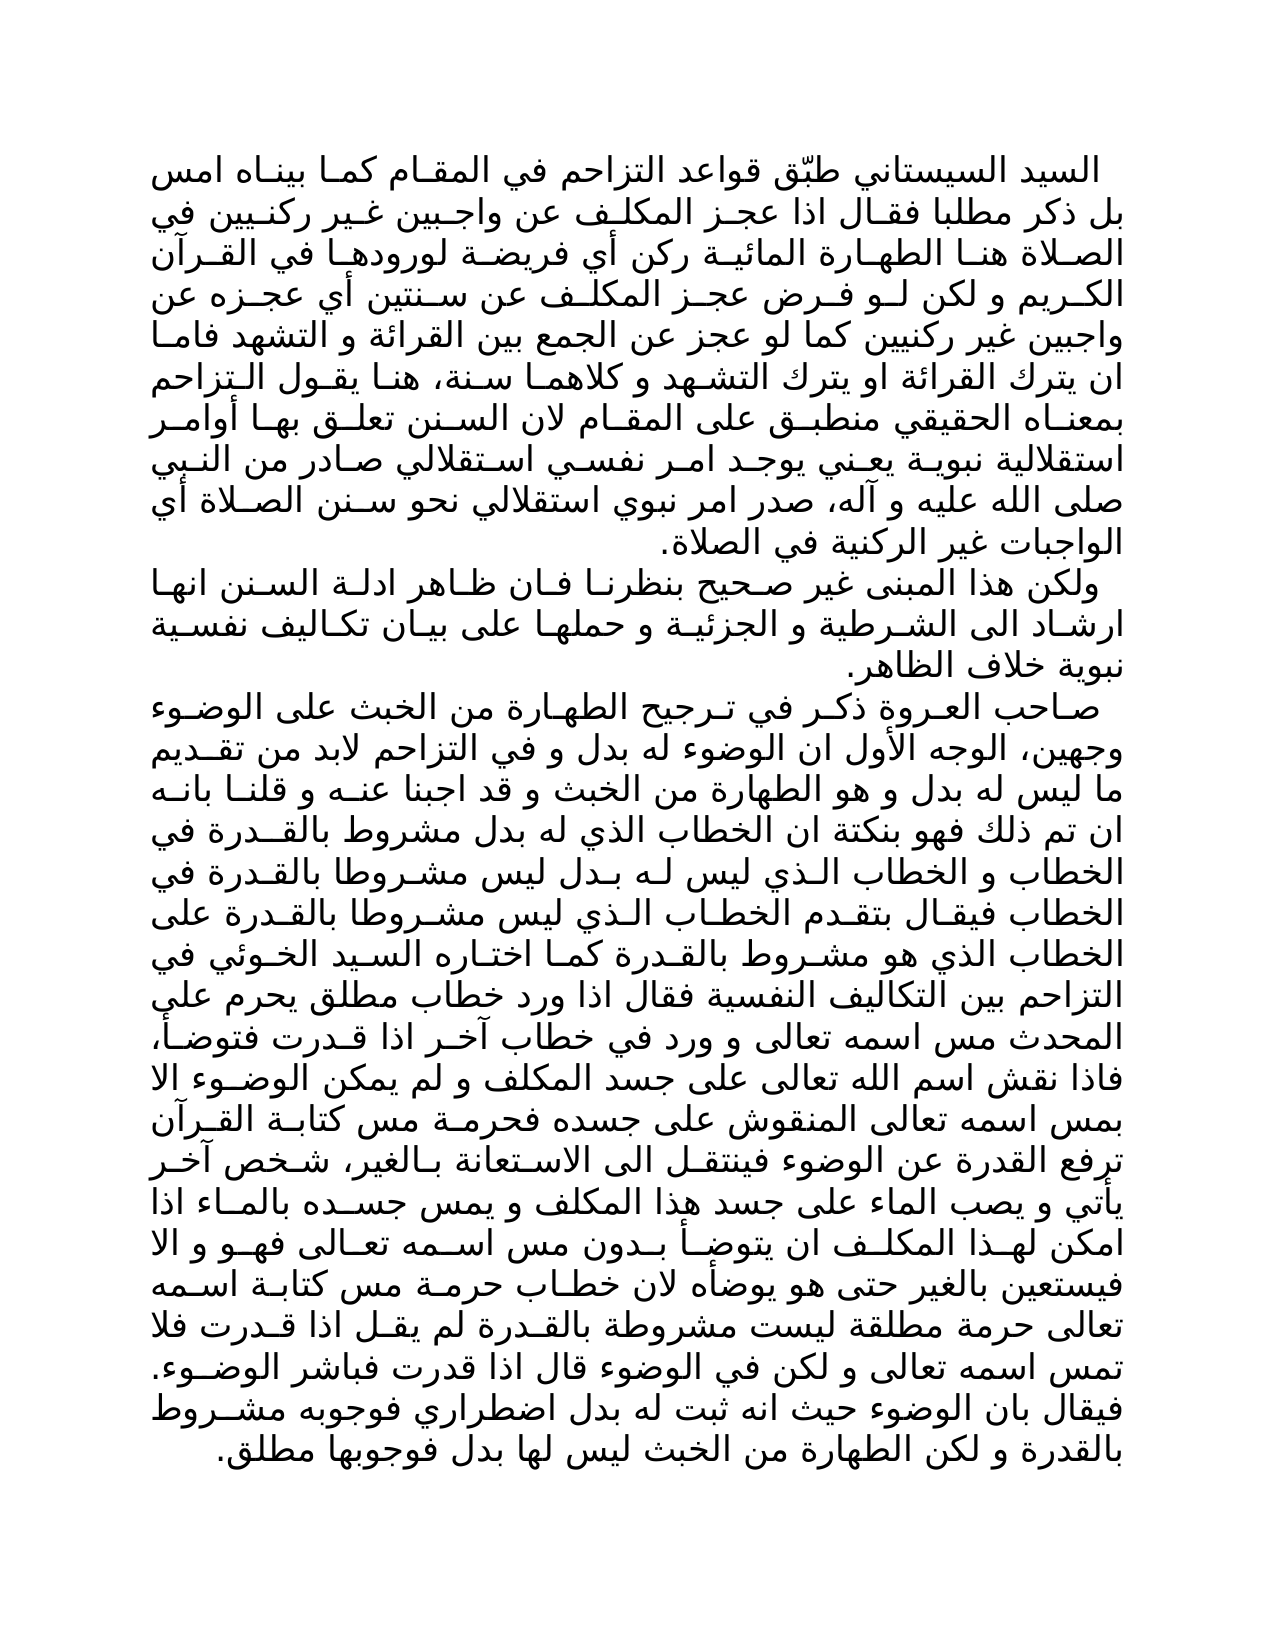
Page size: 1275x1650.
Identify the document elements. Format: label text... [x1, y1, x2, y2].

text ولكن هذا المبنى غير صحيح بنظرنا فان ظاهر ادلة السنن انها ارشاد الى الشرطية و الجزئية و حملها على بيان تكاليف نفسية نبوية خلاف الظاهر. [150, 562, 1125, 686]
text السيد السيستاني طبّق قواعد التزاحم في المقام كما بيناه امس بل ذكر مطلبا فقال اذا عجز المكلف عن واجبين غير ركنيين في الصلاة هنا الطهارة المائية ركن أي فريضة لورودها في القرآن الكريم و لكن لو فرض عجز المكلف عن سنتين أي عجزه عن واجبين غير ركنيين كما لو عجز عن الجمع بين القرائة و التشهد فاما ان يترك القرائة او يترك التشهد و كلاهما سنة، هنا يقول التزاحم بمعناه الحقيقي منطبق على المقام لان السنن تعلق بها أوامر استقلالية نبوية يعني يوجد امر نفسي استقلالي صادر من النبي صلى الله عليه و آله، صدر امر نبوي استقلالي نحو سنن الصلاة أي الواجبات غير الركنية في الصلاة. [150, 150, 1125, 562]
text صاحب العروة ذكر في ترجيح الطهارة من الخبث على الوضوء وجهين، الوجه الأول ان الوضوء له بدل و في التزاحم لابد من تقديم ما ليس له بدل و هو الطهارة من الخبث و قد اجبنا عنه و قلنا بانه ان تم ذلك فهو بنكتة ان الخطاب الذي له بدل مشروط بالقدرة في الخطاب و الخطاب الذي ليس له بدل ليس مشروطا بالقدرة في الخطاب فيقال بتقدم الخطاب الذي ليس مشروطا بالقدرة على الخطاب الذي هو مشروط بالقدرة كما اختاره السيد الخوئي في التزاحم بين التكاليف النفسية فقال اذا ورد خطاب مطلق يحرم على المحدث مس اسمه تعالى و ورد في خطاب آخر اذا قدرت فتوضأ، فاذا نقش اسم الله تعالى على جسد المكلف و لم يمكن الوضوء الا بمس اسمه تعالى المنقوش على جسده فحرمة مس كتابة القرآن ترفع القدرة عن الوضوء فينتقل الى الاستعانة بالغير، شخص آخر يأتي و يصب الماء على جسد هذا المكلف و يمس جسده بالماء اذا امكن لهذا المكلف ان يتوضأ بدون مس اسمه تعالى فهو و الا فيستعين بالغير حتى هو يوضأه لان خطاب حرمة مس كتابة اسمه تعالى حرمة مطلقة ليست مشروطة بالقدرة لم يقل اذا قدرت فلا تمس اسمه تعالى و لكن في الوضوء قال اذا قدرت فباشر الوضوء. فيقال بان الوضوء حيث انه ثبت له بدل اضطراري فوجوبه مشروط بالقدرة و لكن الطهارة من الخبث ليس لها بدل فوجوبها مطلق. [150, 686, 1125, 1470]
